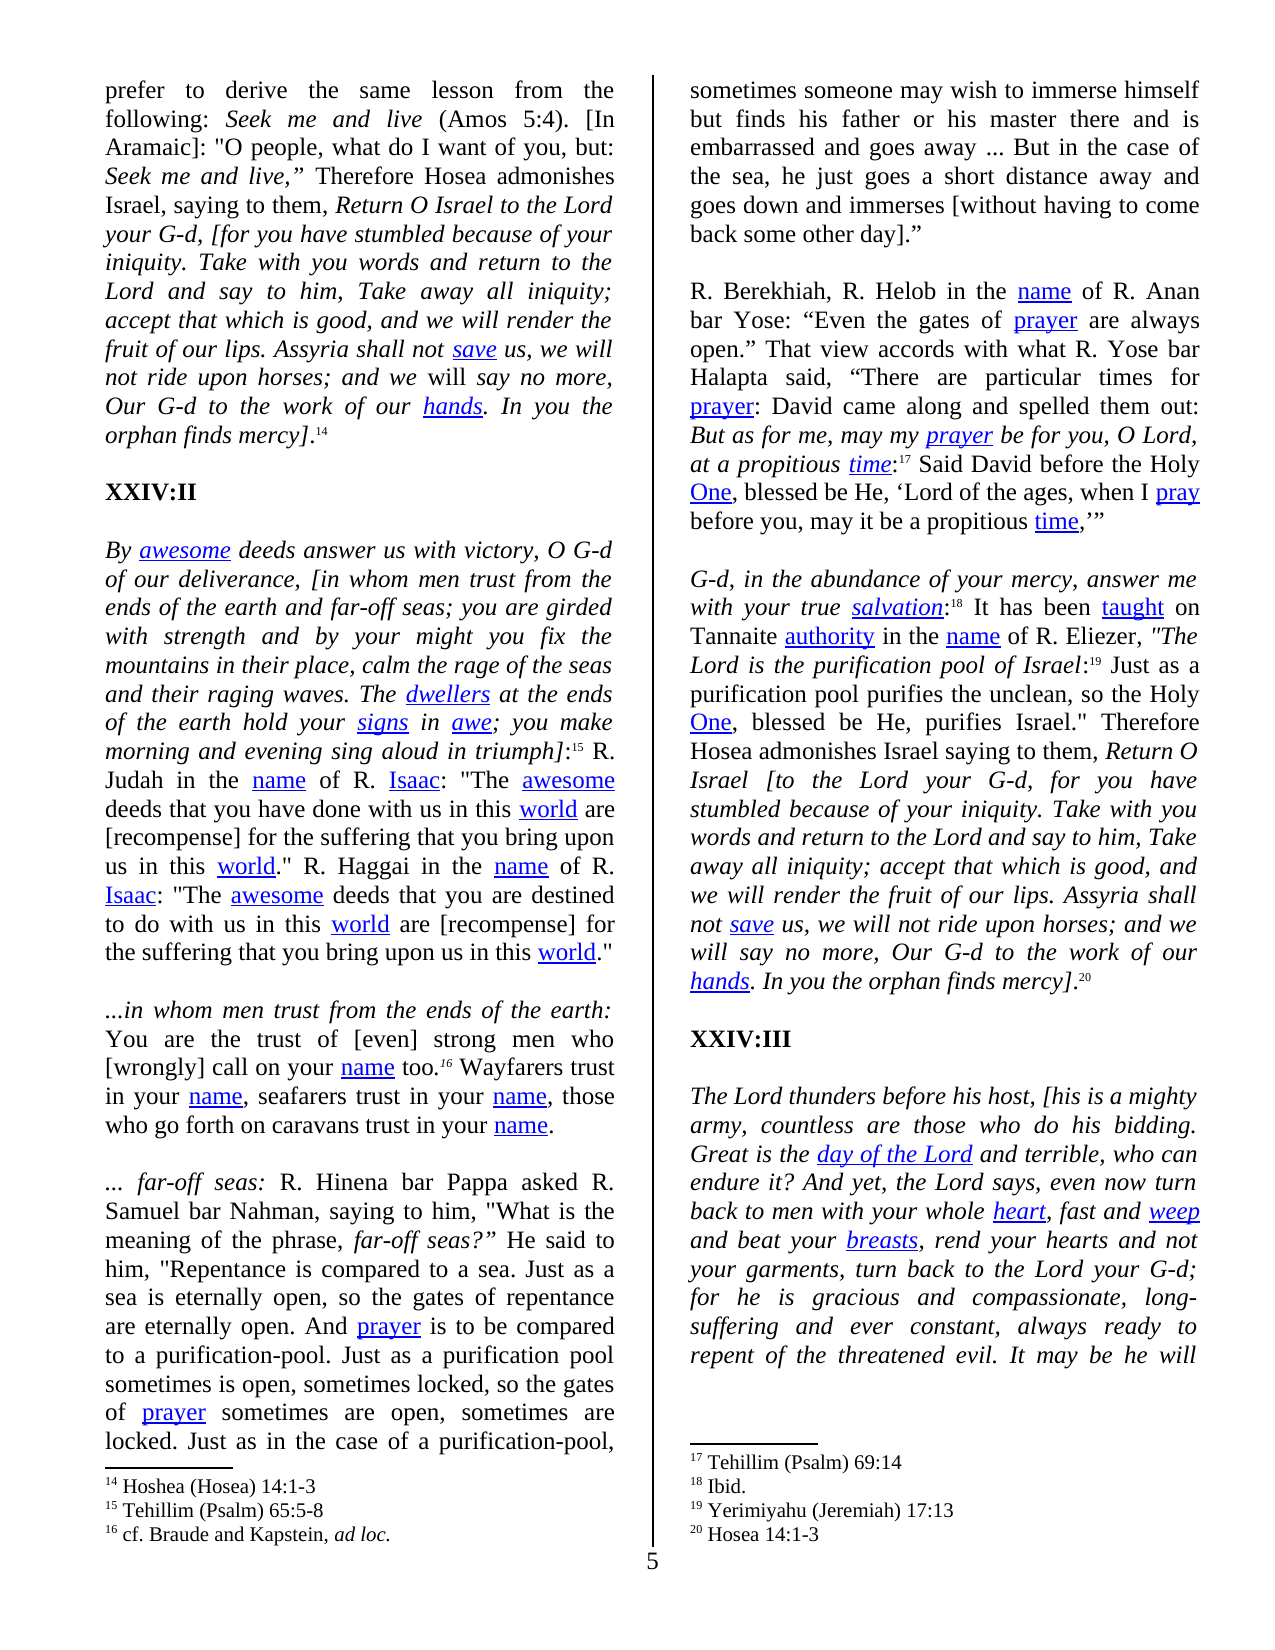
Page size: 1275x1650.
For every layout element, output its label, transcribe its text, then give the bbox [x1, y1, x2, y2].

text By awesome deeds answer us with victory, O G-d of our deliverance, [in whom men trust from the ends of the earth and far-off seas; you are girded with strength and by your might you fix the mountains in their place, calm the rage of the seas and their raging waves. The dwellers at the ends of the earth hold your signs in awe; you make morning and evening sing aloud in triumph]: R. Judah in the name of R. Isaac: "The awesome deeds that you have done with us in this world are [recompense] for the suffering that you bring upon us in this world." R. Haggai in the name of R. Isaac: "The awesome deeds that you are destined to do with us in this world are [recompense] for the suffering that you bring upon us in this world." [105, 535, 615, 966]
text ... far-off seas: R. Hinena bar Pappa asked R. Samuel bar Nahman, saying to him, "What is the meaning of the phrase, far-off seas?” He said to him, "Repentance is compared to a sea. Just as a sea is eternally open, so the gates of repentance are eternally open. And prayer is to be compared to a purification-pool. Just as a purification pool sometimes is open, sometimes locked, so the gates of prayer sometimes are open, sometimes are locked. Just as in the case of a purification-pool, sometimes someone may wish to immerse himself but finds his father or his master there and is embarrassed and goes away ... But in the case of the sea, he just goes a short distance away and goes down and immerses [without having to come back some other day].” [690, 75, 1200, 247]
subtitle XXIV:III [690, 1024, 1200, 1052]
text R. Berekhiah, R. Helob in the name of R. Anan bar Yose: “Even the gates of prayer are always open.” That view accords with what R. Yose bar Halapta said, “There are particular times for prayer: David came along and spelled them out: But as for me, may my prayer be for you, O Lord, at a propitious time: Said David before the Holy One, blessed be He, ‘Lord of the ages, when I pray before you, may it be a propitious time,’” [690, 276, 1200, 535]
text ...in whom men trust from the ends of the earth: You are the trust of [even] strong men who [wrongly] call on your name too. Wayfarers trust in your name, seafarers trust in your name, those who go forth on caravans trust in your name. [105, 995, 615, 1139]
text G-d, in the abundance of your mercy, answer me with your true salvation: It has been taught on Tannaite authority in the name of R. Eliezer, "The Lord is the purification pool of Israel: Just as a purification pool purifies the unclean, so the Holy One, blessed be He, purifies Israel." Therefore Hosea admonishes Israel saying to them, Return O Israel [to the Lord your G-d, for you have stumbled because of your iniquity. Take with you words and return to the Lord and say to him, Take away all iniquity; accept that which is good, and we will render the fruit of our lips. Assyria shall not save us, we will not ride upon horses; and we will say no more, Our G-d to the work of our hands. In you the orphan finds mercy]. [690, 564, 1200, 995]
text ... far-off seas: R. Hinena bar Pappa asked R. Samuel bar Nahman, saying to him, "What is the meaning of the phrase, far-off seas?” He said to him, "Repentance is compared to a sea. Just as a sea is eternally open, so the gates of repentance are eternally open. And prayer is to be compared to a purification-pool. Just as a purification pool sometimes is open, sometimes locked, so the gates of prayer sometimes are open, sometimes are locked. Just as in the case of a purification-pool, sometimes someone may wish to immerse himself but finds his father or his master there and is embarrassed and goes away ... But in the case of the sea, he just goes a short distance away and goes down and immerses [without having to come back some other day].” [105, 1167, 615, 1455]
subtitle XXIV:II [105, 477, 615, 506]
